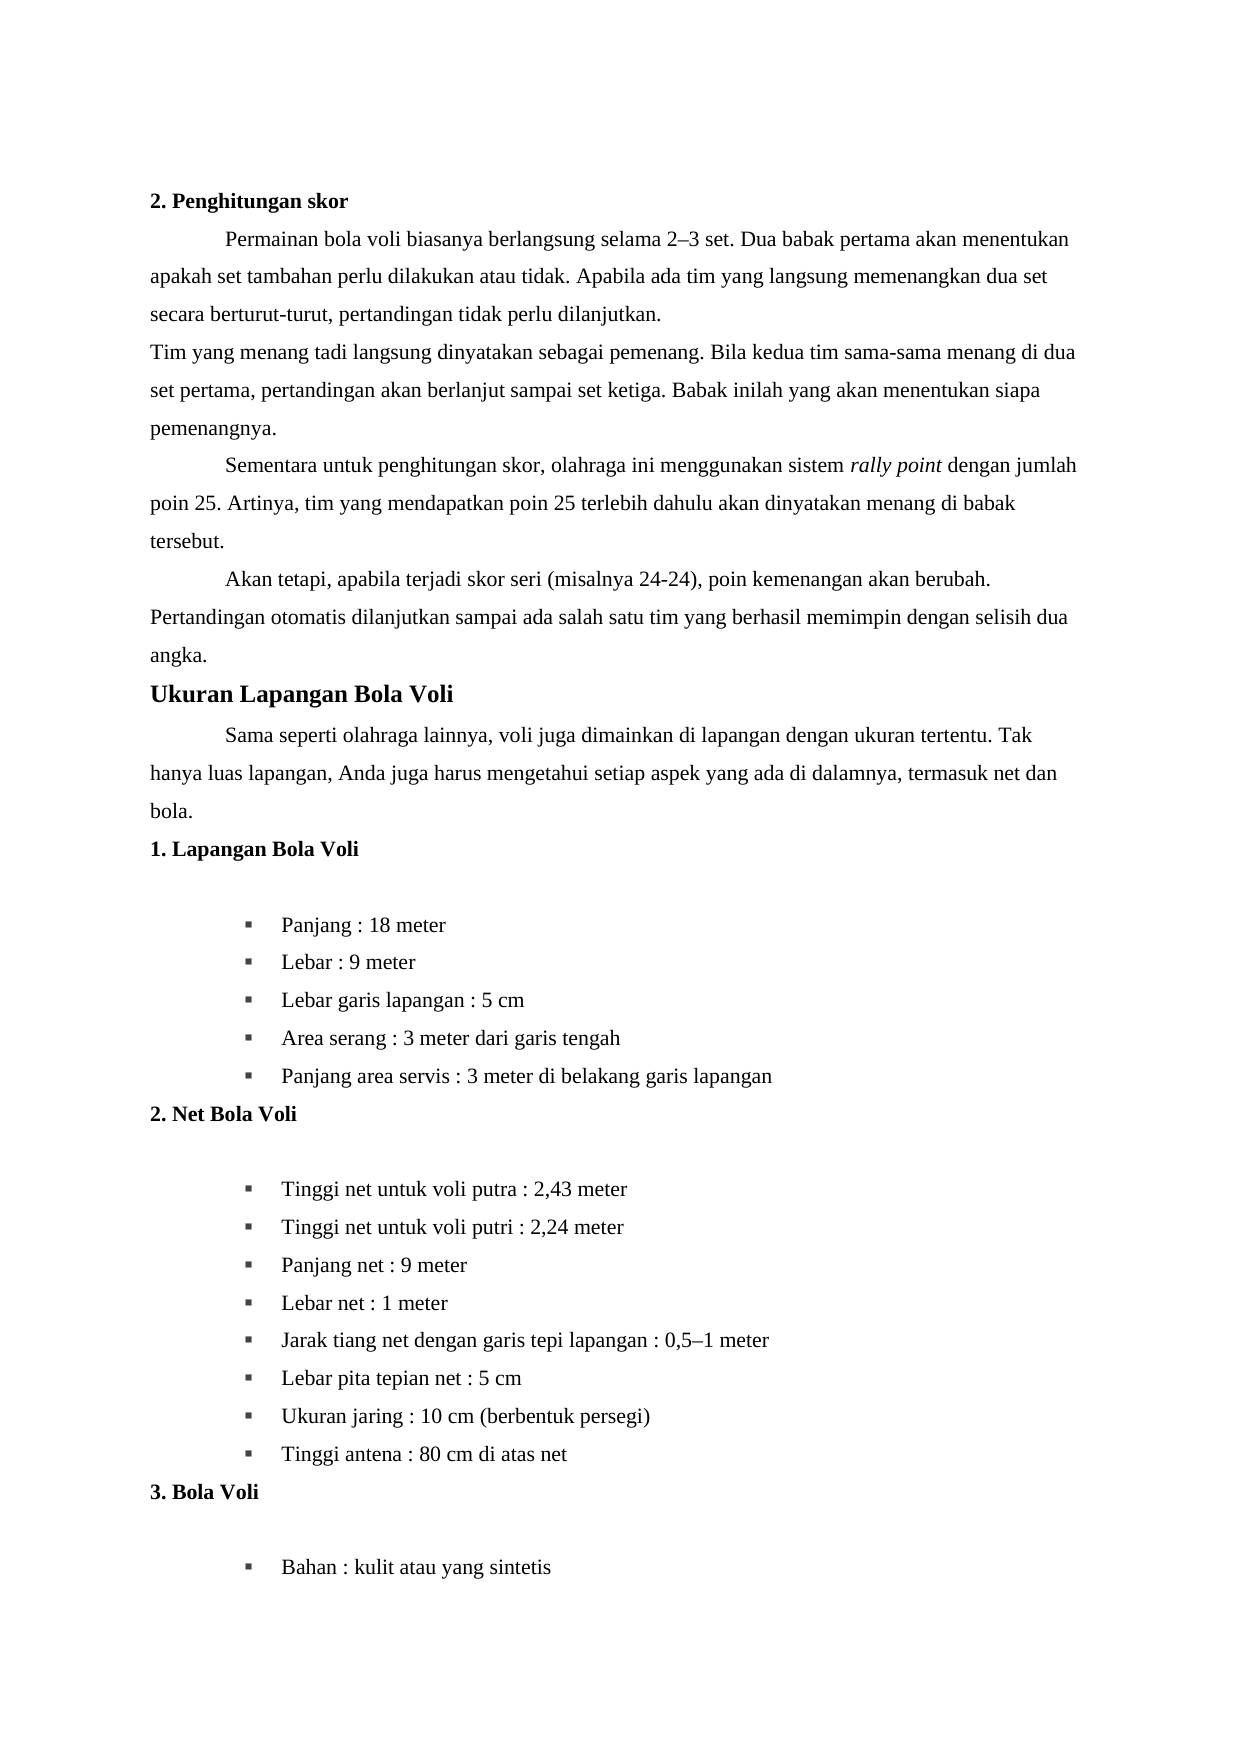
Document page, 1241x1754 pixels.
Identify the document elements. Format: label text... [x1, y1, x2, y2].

text Ukuran Lapangan Bola Voli [150, 679, 1090, 708]
list Panjang : 18 meter [244, 912, 1090, 937]
list Tinggi net untuk voli putra : 2,43 meter [244, 1176, 1090, 1201]
text 3. Bola Voli [150, 1479, 1090, 1504]
list Area serang : 3 meter dari garis tengah [244, 1025, 1090, 1050]
text Sementara untuk penghitungan skor, olahraga ini menggunakan sistem rally point dengan jumlah poin 25. Artinya, tim yang mendapatkan poin 25 terlebih dahulu akan dinyatakan menang di babak tersebut. [150, 452, 1090, 553]
list Lebar pita tepian net : 5 cm [244, 1365, 1090, 1391]
list Ukuran jaring : 10 cm (berbentuk persegi) [244, 1403, 1090, 1428]
text 2. Net Bola Voli [150, 1101, 1090, 1126]
text Akan tetapi, apabila terjadi skor seri (misalnya 24-24), poin kemenangan akan berubah. Pertandingan otomatis dilanjutkan sampai ada salah satu tim yang berhasil memimpin dengan selisih dua angka. [150, 566, 1090, 667]
list Lebar garis lapangan : 5 cm [244, 987, 1090, 1012]
list Bahan : kulit atau yang sintetis [244, 1554, 1090, 1579]
list Lebar : 9 meter [244, 949, 1090, 974]
list Panjang area servis : 3 meter di belakang garis lapangan [244, 1063, 1090, 1088]
text 2. Penghitungan skor [150, 188, 1090, 213]
text 1. Lapangan Bola Voli [150, 836, 1090, 861]
text Permainan bola voli biasanya berlangsung selama 2–3 set. Dua babak pertama akan menentukan apakah set tambahan perlu dilakukan atau tidak. Apabila ada tim yang langsung memenangkan dua set secara berturut-turut, pertandingan tidak perlu dilanjutkan. [150, 226, 1090, 326]
text Sama seperti olahraga lainnya, voli juga dimainkan di lapangan dengan ukuran tertentu. Tak hanya luas lapangan, Anda juga harus mengetahui setiap aspek yang ada di dalamnya, termasuk net dan bola. [150, 722, 1090, 823]
list Tinggi antena : 80 cm di atas net [244, 1441, 1090, 1466]
list Jarak tiang net dengan garis tepi lapangan : 0,5–1 meter [244, 1327, 1090, 1353]
text Tim yang menang tadi langsung dinyatakan sebagai pemenang. Bila kedua tim sama-sama menang di dua set pertama, pertandingan akan berlanjut sampai set ketiga. Babak inilah yang akan menentukan siapa pemenangnya. [150, 339, 1090, 440]
list Lebar net : 1 meter [244, 1290, 1090, 1315]
list Tinggi net untuk voli putri : 2,24 meter [244, 1214, 1090, 1239]
list Panjang net : 9 meter [244, 1252, 1090, 1277]
